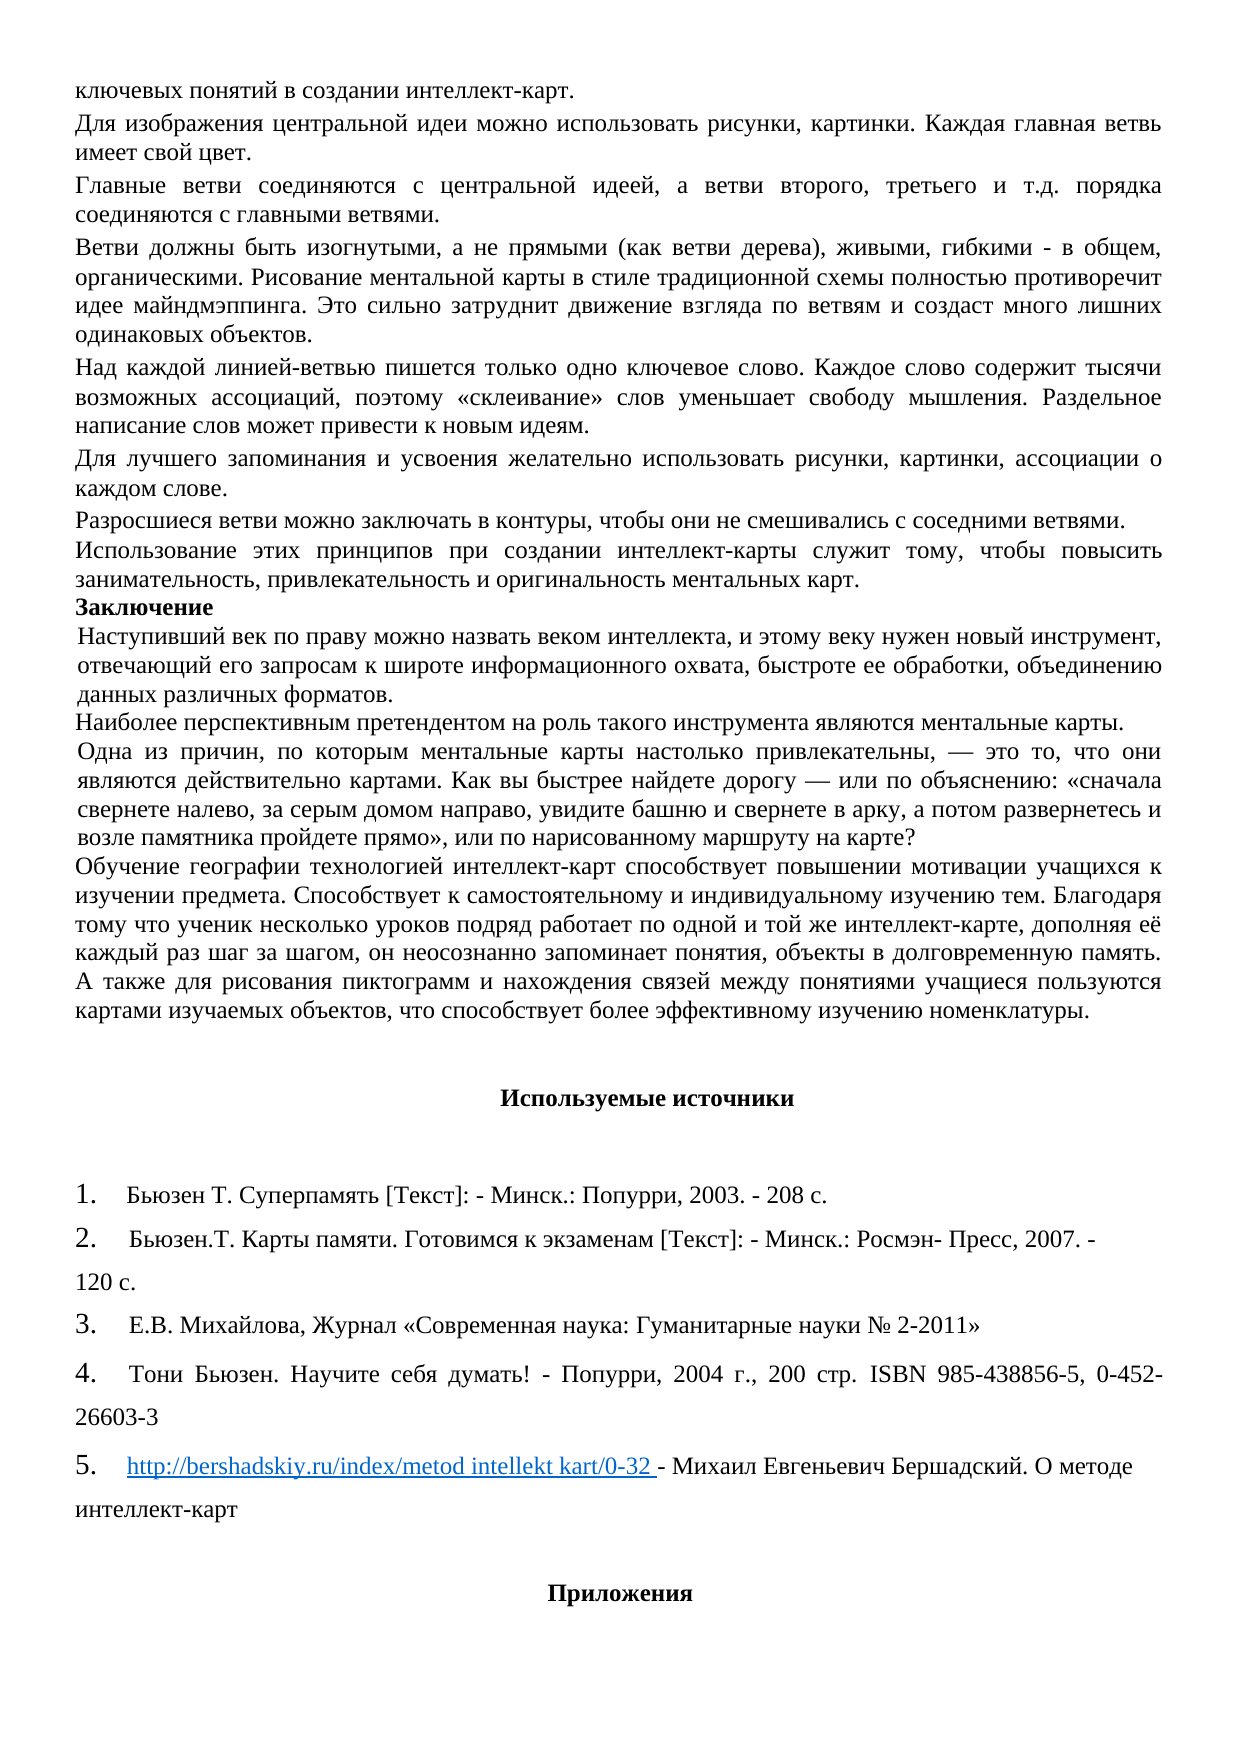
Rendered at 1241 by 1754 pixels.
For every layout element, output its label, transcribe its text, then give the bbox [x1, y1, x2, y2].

list Тони Бьюзен. Научите себя думать! - Попурри, 2004 г., 200 стр. ISBN 985-438856-5, 0-452-26603-3 [75, 1348, 1163, 1434]
list Ветви должны быть изогнутыми, а не прямыми (как ветви дерева), живыми, гибкими - в общем, органическими. Рисование ментальной карты в стиле традиционной схемы полностью противоречит идее майндмэппинга. Это сильно затруднит движение взгляда по ветвям и создаст много лишних одинаковых объектов. [0, 228, 1163, 348]
text Используемые источники [129, 1083, 1165, 1112]
list Для лучшего запоминания и усвоения желательно использовать рисунки, картинки, ассоциации о каждом слове. [0, 439, 1163, 501]
list Бьюзен.Т. Карты памяти. Готовимся к экзаменам [Текст]: - Минск.: Росмэн- Пресс, 2007. -120 с. [75, 1213, 1113, 1299]
list Бьюзен Т. Суперпамять [Текст]: - Минск.: Попурри, 2003. - 208 с. [75, 1169, 1165, 1213]
text Наступивший век по праву можно назвать веком интеллекта, и этому веку нужен новый инструмент, отвечающий его запросам к широте информационного охвата, быстроте ее обработки, объединению данных различных форматов. [77, 621, 1163, 707]
list http://bershadskiy.ru/index/metod intellekt kart/0-32 - Михаил Евгеньевич Бершадский. О методе интеллект-карт [75, 1440, 1163, 1526]
list Главные ветви соединяются с центральной идеей, а ветви второго, третьего и т.д. порядка соединяются с главными ветвями. [0, 166, 1163, 228]
list Над каждой линией-ветвью пишется только одно ключевое слово. Каждое слово содержит тысячи возможных ассоциаций, поэтому «склеивание» слов уменьшает свободу мышления. Раздельное написание слов может привести к новым идеям. [0, 348, 1163, 439]
text Наиболее перспективным претендентом на роль такого инструмента являются ментальные карты. [75, 707, 1163, 736]
text Одна из причин, по которым ментальные карты настолько привлекательны, — это то, что они являются действительно картами. Как вы быстрее найдете дорогу — или по объяснению: «сначала свернете налево, за серым домом направо, увидите башню и свернете в арку, а потом развернетесь и возле памятника пройдете прямо», или по нарисованному маршруту на карте? [77, 736, 1163, 851]
list Е.В. Михайлова, Журнал «Современная наука: Гуманитарные науки № 2-2011» [75, 1299, 1165, 1342]
text Использование этих принципов при создании интеллект-карты служит тому, чтобы повысить занимательность, привлекательность и оригинальность ментальных карт. [75, 535, 1163, 592]
text Приложения [75, 1578, 1165, 1607]
text Обучение географии технологией интеллект-карт способствует повышении мотивации учащихся к изучении предмета. Способствует к самостоятельному и индивидуальному изучению тем. Благодаря тому что ученик несколько уроков подряд работает по одной и той же интеллект-карте, дополняя её каждый раз шаг за шагом, он неосознанно запоминает понятия, объекты в долговременную память. А также для рисования пиктограмм и нахождения связей между понятиями учащиеся пользуются картами изучаемых объектов, что способствует более эффективному изучению номенклатуры. [75, 851, 1163, 1024]
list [0, 75, 1163, 104]
text Заключение [75, 592, 1163, 621]
list Разросшиеся ветви можно заключать в контуры, чтобы они не смешивались с соседними ветвями. [0, 501, 1163, 535]
list Для изображения центральной идеи можно использовать рисунки, картинки. Каждая главная ветвь имеет свой цвет. [0, 104, 1163, 166]
